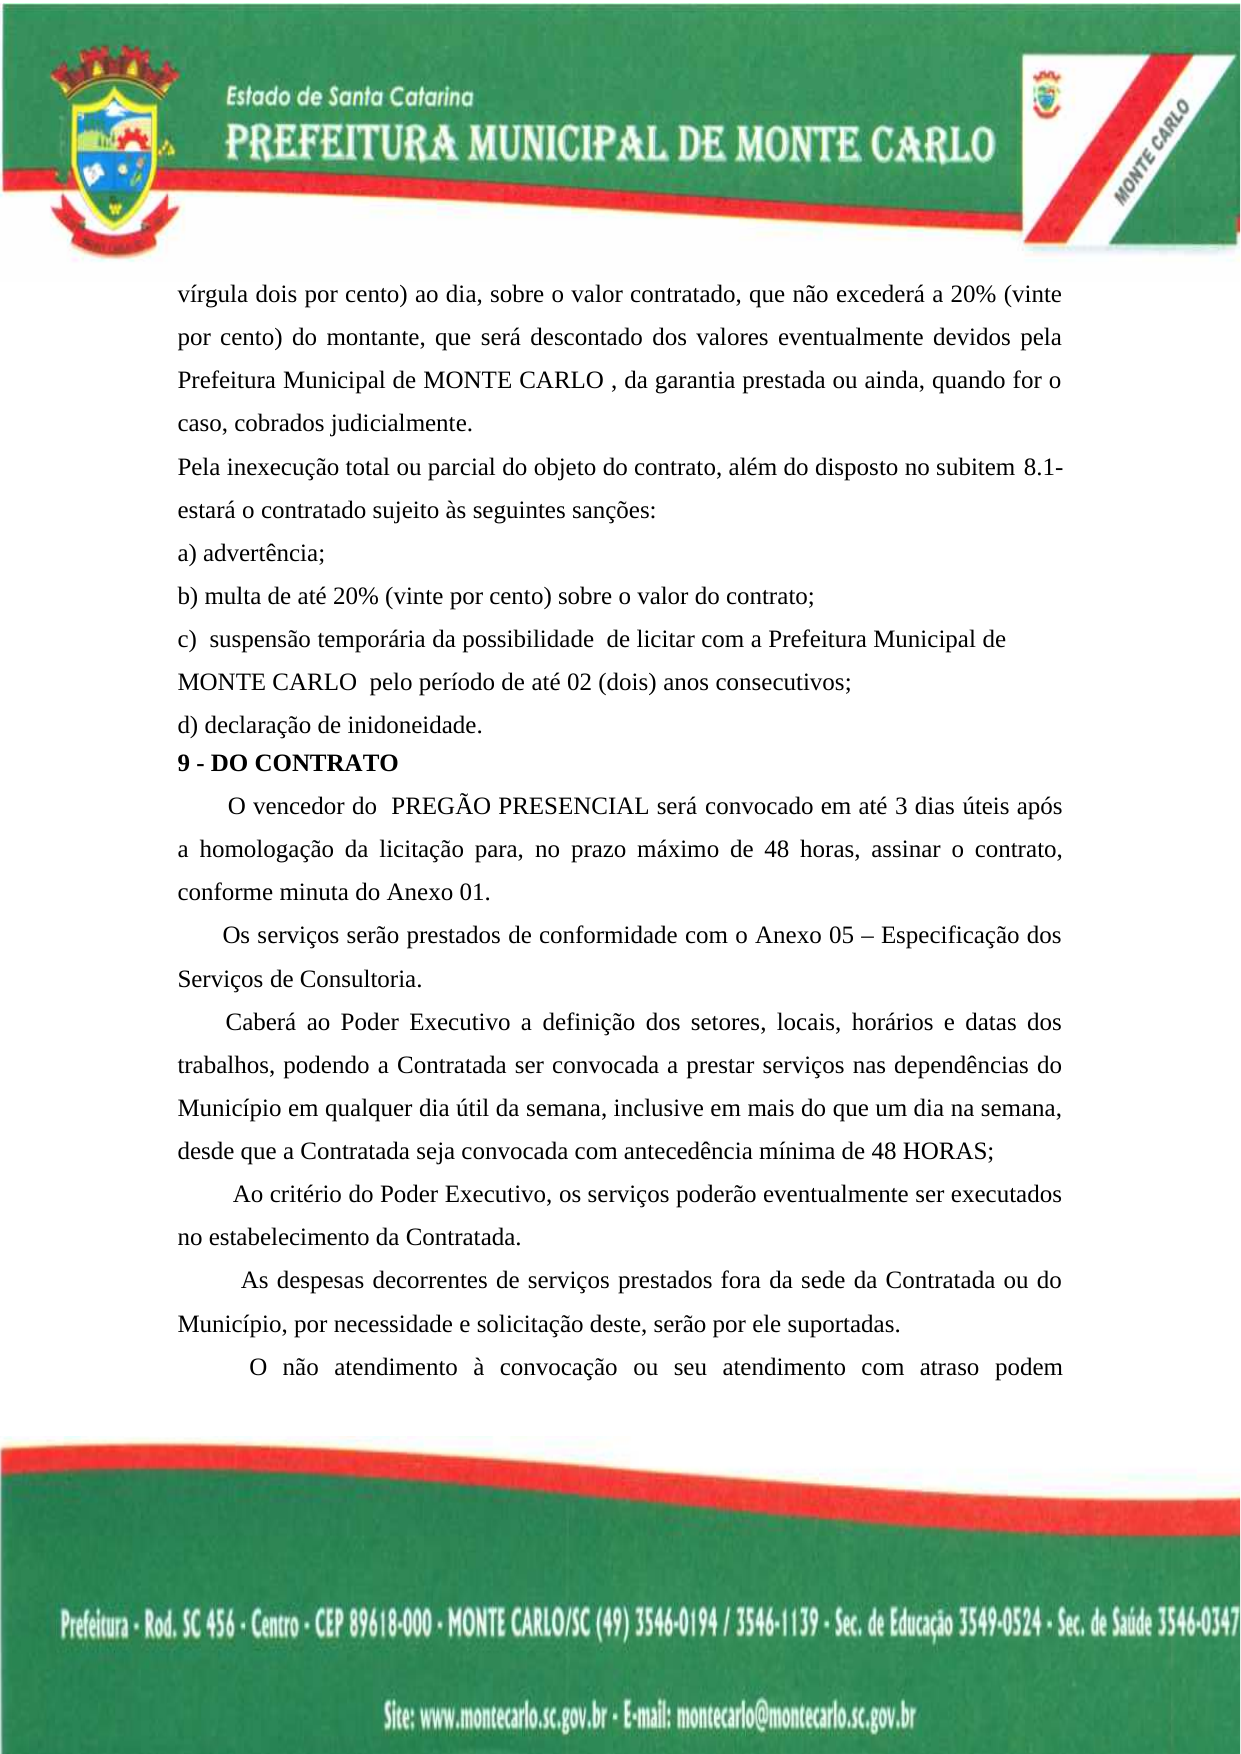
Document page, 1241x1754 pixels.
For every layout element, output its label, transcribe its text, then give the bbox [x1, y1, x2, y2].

list Caberá ao Poder Executivo a definição dos setores, locais, horários e datas dos trabalhos, podendo a Contratada ser convocada a prestar serviços nas dependências do Município em qualquer dia útil da semana, inclusive em mais do que um dia na semana, desde que a Contratada seja convocada com antecedência mínima de 48 HORAS; [177, 1007, 1063, 1165]
list multa de até 20% (vinte por cento) sobre o valor do contrato; [177, 581, 1201, 610]
picture [0, 3, 1241, 282]
subtitle - DO CONTRATO [177, 748, 1201, 777]
list As despesas decorrentes de serviços prestados fora da sede da Contratada ou do Município, por necessidade e solicitação deste, serão por ele suportadas. [177, 1266, 1063, 1337]
list advertência; [177, 538, 1201, 567]
list Pela inexecução total ou parcial do objeto do contrato, além do disposto no subitem 8.1- estará o contratado sujeito às seguintes sanções: [177, 452, 1063, 523]
list suspensão temporária da possibilidade de licitar com a Prefeitura Municipal de MONTE CARLO pelo período de até 02 (dois) anos consecutivos; [177, 624, 1063, 696]
list declaração de inidoneidade. [177, 710, 1201, 739]
picture [0, 1436, 1241, 1754]
list Ao critério do Poder Executivo, os serviços poderão eventualmente ser executados no estabelecimento da Contratada. [177, 1179, 1063, 1251]
list Os serviços serão prestados de conformidade com o Anexo 05 – Especificação dos Serviços de Consultoria. [177, 921, 1063, 992]
list O vencedor do PREGÃO PRESENCIAL será convocado em até 3 dias úteis após a homologação da licitação para, no prazo máximo de 48 horas, assinar o contrato, conforme minuta do Anexo 01. [177, 791, 1063, 906]
